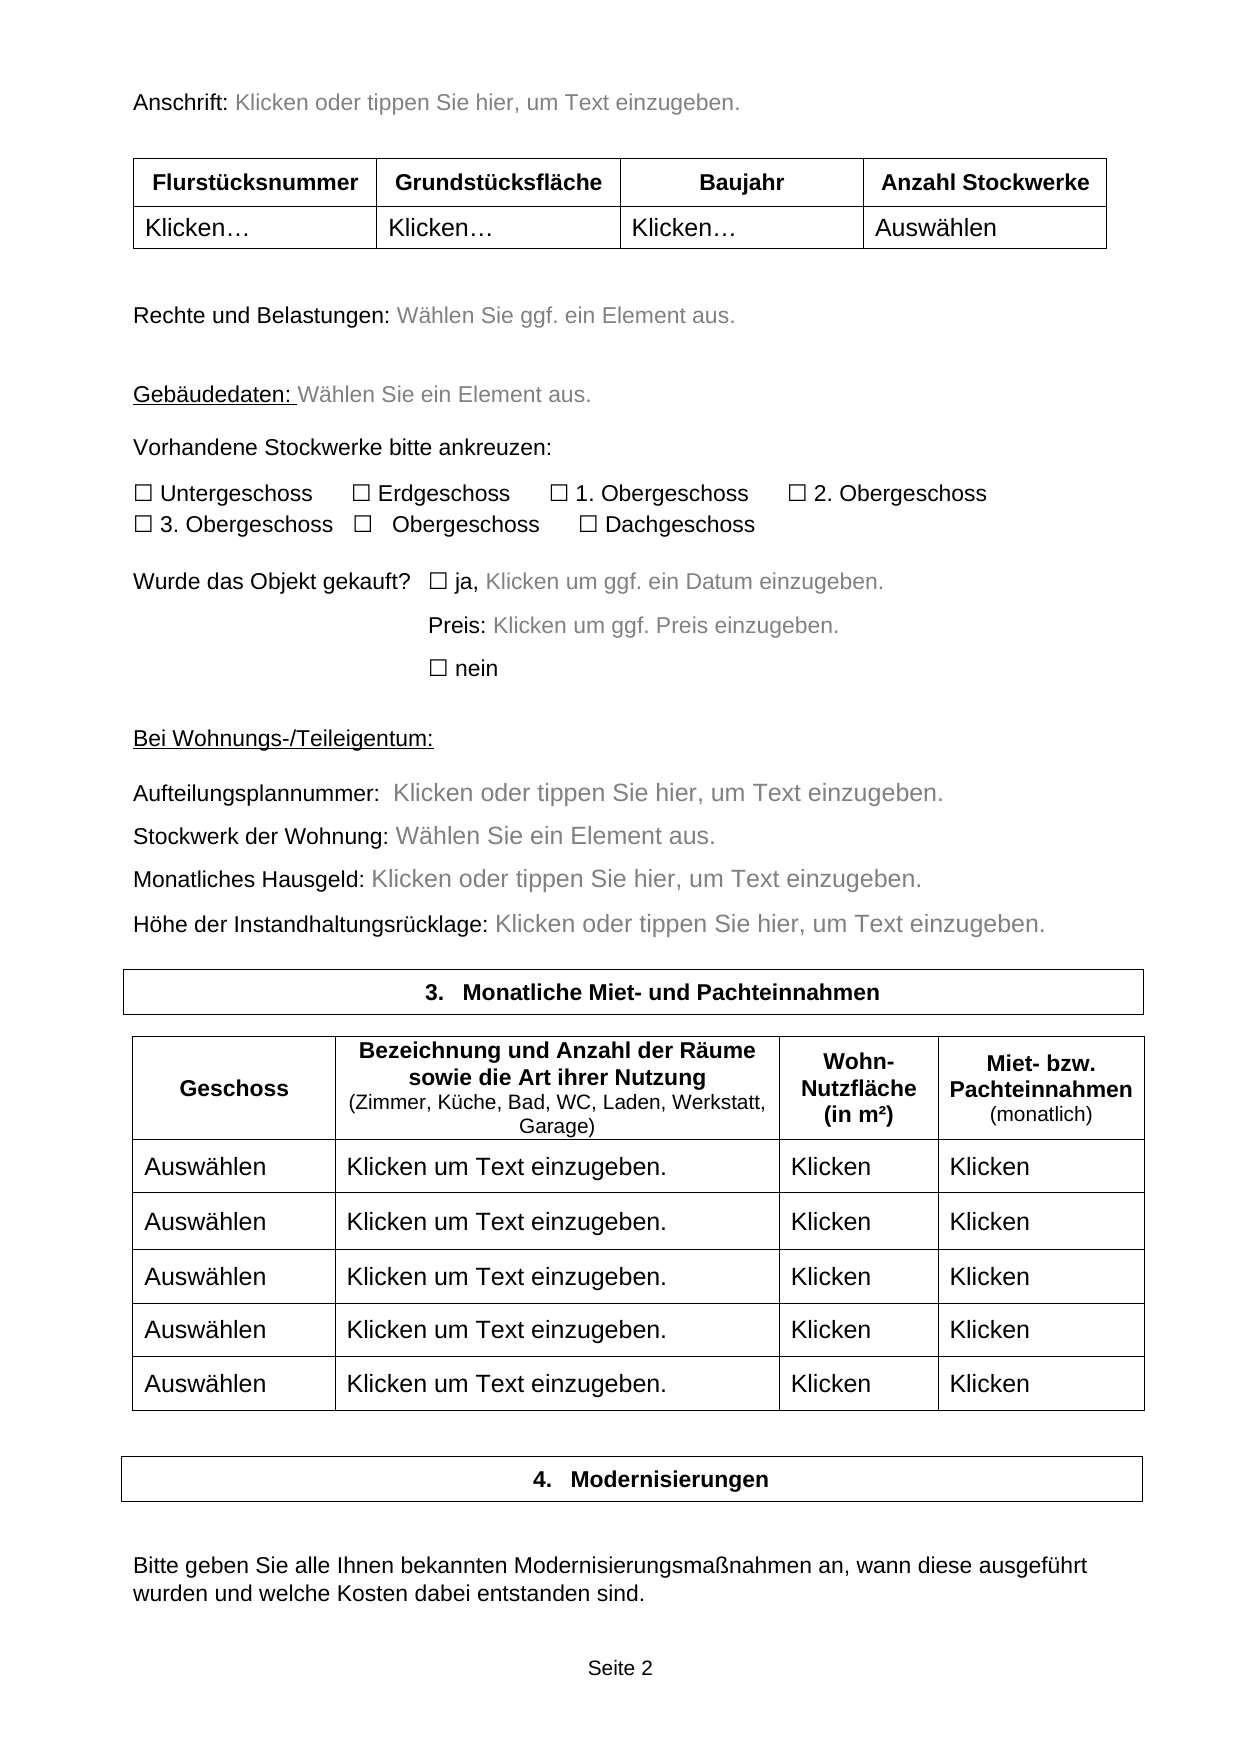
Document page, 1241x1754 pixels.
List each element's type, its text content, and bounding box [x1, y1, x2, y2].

text Vorhandene Stockwerke bitte ankreuzen: [133, 433, 1107, 460]
table_header Flurstücksnummer [134, 159, 376, 206]
text nein [133, 652, 1107, 683]
text Höhe der Instandhaltungsrücklage: [133, 909, 1107, 938]
text Untergeschoss Erdgeschoss 1. Obergeschoss 2. Obergeschoss 3. Obergeschoss Obergeschoss Dachgeschoss [133, 476, 1107, 539]
table_header Bezeichnung und Anzahl der Räume sowie die Art ihrer Nutzung (Zimmer, Küche, Bad, WC, Laden, Werkstatt, Garage) [336, 1037, 779, 1138]
text Rechte und Belastungen: [133, 302, 1107, 328]
text Aufteilungsplannummer: [133, 778, 1107, 806]
text Bei Wohnungs-/Teileigentum: [133, 725, 1107, 751]
text Preis: [354, 612, 1107, 638]
table_header Miet- bzw. Pachteinnahmen (monatlich) [939, 1037, 1144, 1138]
table_header Wohn-Nutzfläche (in m²) [780, 1037, 938, 1138]
table_header Geschoss [133, 1037, 335, 1138]
table_header Grundstücksfläche [377, 159, 620, 206]
text Stockwerk der Wohnung: [133, 821, 1107, 849]
text Bitte geben Sie alle Ihnen bekannten Modernisierungsmaßnahmen an, wann diese ausgeführt wurden und welche Kosten dabei entstanden sind. [133, 1552, 1107, 1606]
table_header Anzahl Stockwerke [864, 159, 1106, 206]
text Gebäudedaten: [133, 381, 1107, 407]
text Monatliches Hausgeld: [133, 864, 1107, 893]
table_header Baujahr [621, 159, 863, 206]
text Wurde das Objekt gekauft? ja, [133, 565, 1107, 597]
text Anschrift: [133, 89, 1107, 141]
